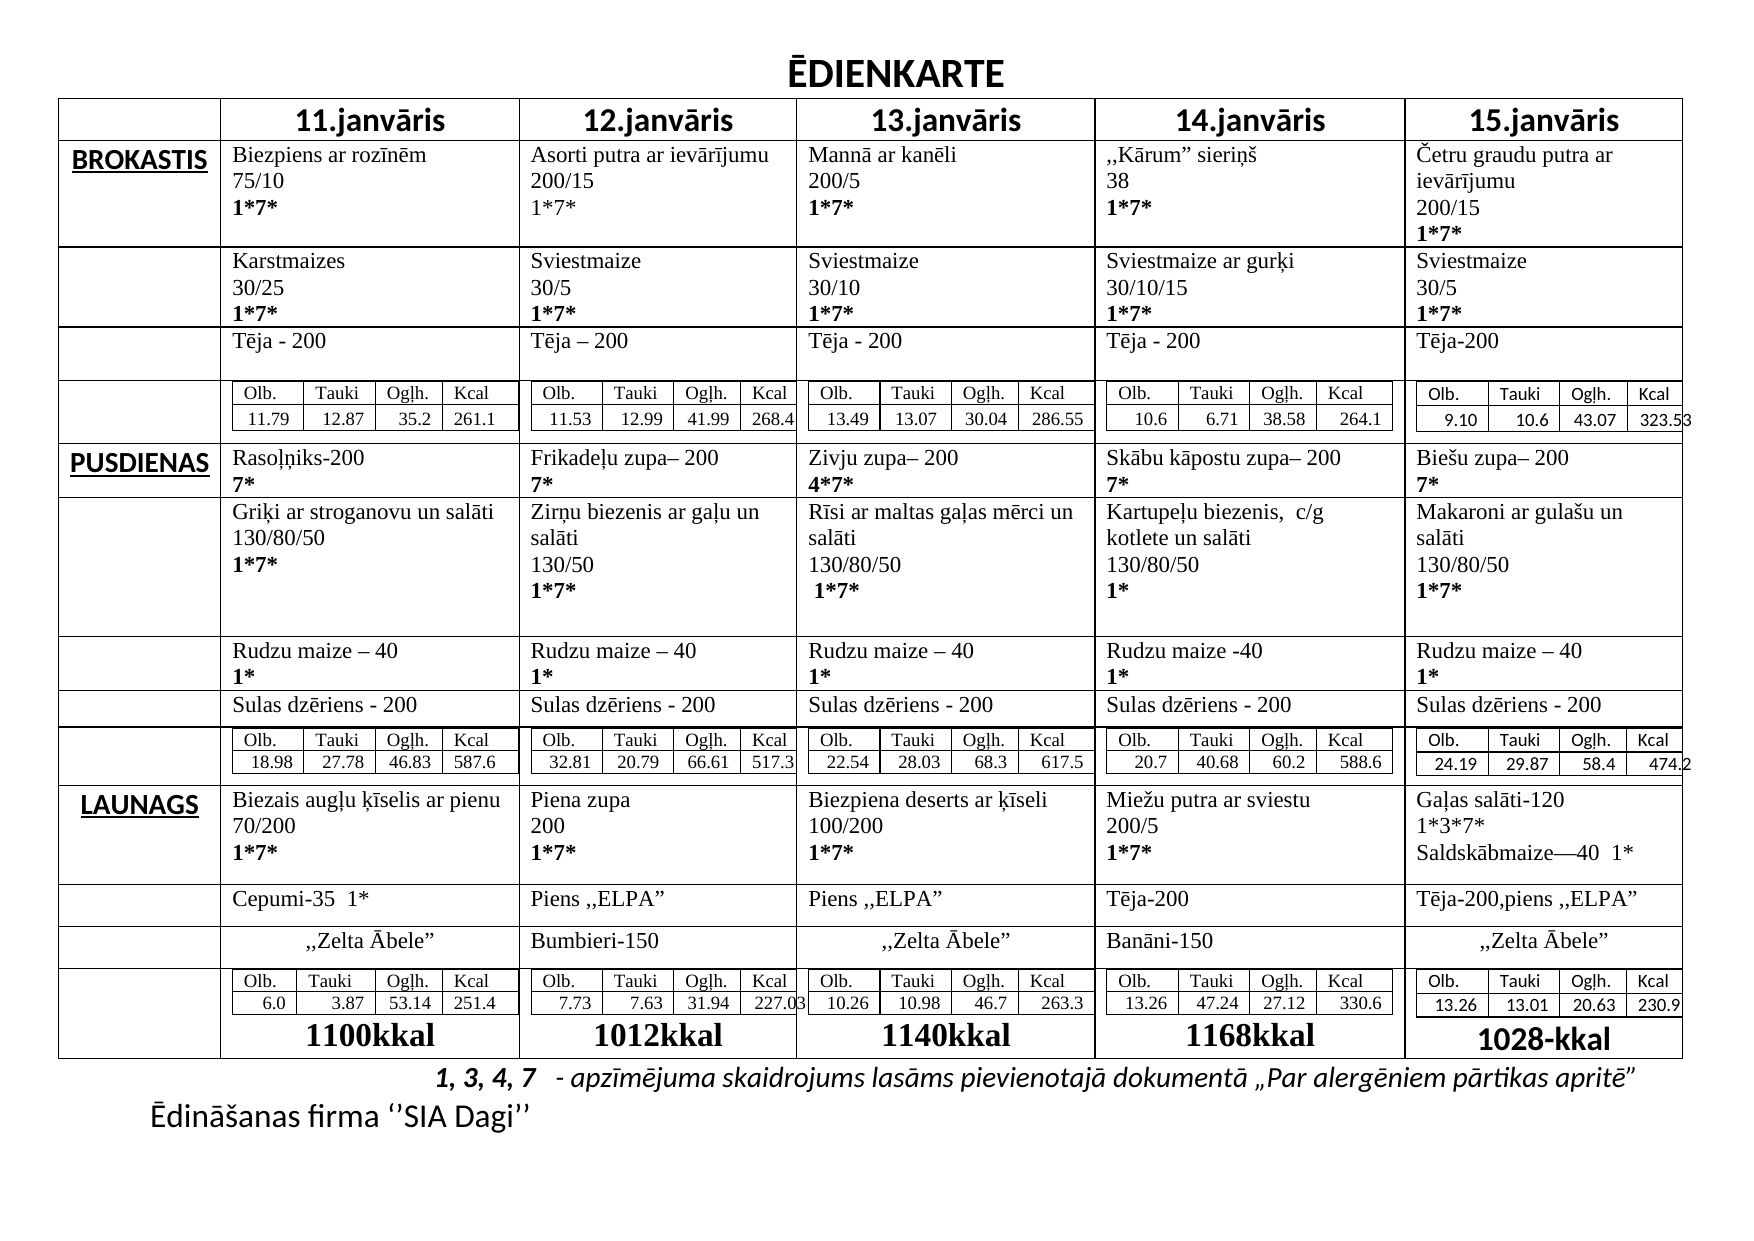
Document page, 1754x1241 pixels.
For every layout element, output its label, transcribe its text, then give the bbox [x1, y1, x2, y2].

table_cell Gaļas salāti-120 1*3*7* Saldskābmaize—40 1* [1406, 786, 1682, 884]
table_cell [59, 637, 220, 690]
table_cell Kartupeļu biezenis, c/g kotlete un salāti 130/80/50 1* [1096, 498, 1404, 636]
table_header [59, 99, 220, 140]
table_cell Tēja-200 [1096, 885, 1404, 926]
table_cell ,,Zelta Ābele” [1406, 927, 1682, 967]
table_cell [59, 885, 220, 926]
table_cell Makaroni ar gulašu un salāti 130/80/50 1*7* [1406, 498, 1682, 636]
table_cell ,,Zelta Ābele” [221, 927, 519, 967]
table_cell Sulas dzēriens - 200 [797, 691, 1094, 726]
table_cell Miežu putra ar sviestu 200/5 1*7* [1096, 786, 1404, 884]
table_cell Tēja - 200 [1096, 328, 1404, 380]
table_cell Karstmaizes 30/25 1*7* [221, 248, 519, 326]
table_cell Biezpiena deserts ar ķīseli 100/200 1*7* [797, 786, 1094, 884]
table_cell [1096, 728, 1404, 785]
table_cell [797, 381, 1094, 443]
table_cell Cepumi-35 1* [221, 885, 519, 926]
table_header 11.janvāris [221, 99, 519, 140]
table_cell Banāni-150 [1096, 927, 1404, 967]
table_cell [59, 691, 220, 726]
table_cell ,,Kārum” sieriņš 38 1*7* [1096, 141, 1404, 246]
table_cell Bumbieri-150 [520, 927, 796, 967]
table_cell Tēja - 200 [221, 328, 519, 380]
table_cell Rudzu maize – 40 1* [1406, 637, 1682, 690]
table_cell Rudzu maize – 40 1* [221, 637, 519, 690]
table_cell Sulas dzēriens - 200 [1406, 691, 1682, 726]
table_header 14.janvāris [1096, 99, 1404, 140]
table_cell Biezais augļu ķīselis ar pienu 70/200 1*7* [221, 786, 519, 884]
text ĒDIENKARTE [150, 47, 1642, 98]
table_cell Sviestmaize 30/5 1*7* [1406, 248, 1682, 326]
table_cell BROKASTIS [59, 141, 220, 246]
table_cell [59, 328, 220, 380]
table_cell [59, 498, 220, 636]
table_cell Asorti putra ar ievārījumu 200/15 1*7* [520, 141, 796, 246]
table_cell Zirņu biezenis ar gaļu un salāti 130/50 1*7* [520, 498, 796, 636]
table_cell [221, 381, 519, 443]
table_cell Sulas dzēriens - 200 [1096, 691, 1404, 726]
table_cell 1100kkal [221, 969, 519, 1058]
table_header 13.janvāris [797, 99, 1094, 140]
table_cell Piens ,,ELPA” [520, 885, 796, 926]
table_cell Rudzu maize -40 1* [1096, 637, 1404, 690]
table_cell Biešu zupa– 200 7* [1406, 444, 1682, 497]
table_cell Piens ,,ELPA” [797, 885, 1094, 926]
table_cell LAUNAGS [59, 786, 220, 884]
table_cell Sviestmaize 30/10 1*7* [797, 248, 1094, 326]
table_cell [59, 381, 220, 443]
text Ēdināšanas firma ‘’SIA Dagi’’ [150, 1095, 1642, 1136]
table_cell Četru graudu putra ar ievārījumu 200/15 1*7* [1406, 141, 1682, 246]
table_cell [1096, 381, 1404, 443]
table_cell Sviestmaize 30/5 1*7* [520, 248, 796, 326]
table_cell PUSDIENAS [59, 444, 220, 497]
table_cell Piena zupa 200 1*7* [520, 786, 796, 884]
table_cell Frikadeļu zupa– 200 7* [520, 444, 796, 497]
table_cell Rudzu maize – 40 1* [520, 637, 796, 690]
table_cell 1028-kkal [1406, 969, 1682, 1058]
table_cell [59, 728, 220, 785]
table_cell [797, 728, 1094, 785]
table_header 12.janvāris [520, 99, 796, 140]
table_cell Skābu kāpostu zupa– 200 7* [1096, 444, 1404, 497]
table_cell [59, 927, 220, 967]
table_cell Sulas dzēriens - 200 [520, 691, 796, 726]
table_cell [520, 728, 796, 785]
table_cell Biezpiens ar rozīnēm 75/10 1*7* [221, 141, 519, 246]
table_cell Rasoļņiks-200 7* [221, 444, 519, 497]
table_cell Tēja – 200 [520, 328, 796, 380]
table_cell [1406, 728, 1682, 785]
table_cell ,,Zelta Ābele” [797, 927, 1094, 967]
text 1, 3, 4, 7 - apzīmējuma skaidrojums lasāms pievienotajā dokumentā „Par alergēniem pārtikas apritē” [150, 1059, 1642, 1095]
table_cell [520, 381, 796, 443]
table_cell 1168kkal [1096, 969, 1404, 1058]
table_cell Griķi ar stroganovu un salāti 130/80/50 1*7* [221, 498, 519, 636]
table_cell Zivju zupa– 200 4*7* [797, 444, 1094, 497]
table_header 15.janvāris [1406, 99, 1682, 140]
table_cell Tēja-200 [1406, 328, 1682, 380]
table_cell 1140kkal [797, 969, 1094, 1058]
table_cell Rudzu maize – 40 1* [797, 637, 1094, 690]
table_cell Sulas dzēriens - 200 [221, 691, 519, 726]
table_cell Tēja-200,piens ,,ELPA” [1406, 885, 1682, 926]
table_cell 1012kkal [520, 969, 796, 1058]
table_cell Rīsi ar maltas gaļas mērci un salāti 130/80/50 1*7* [797, 498, 1094, 636]
table_cell [59, 969, 220, 1058]
table_cell [59, 248, 220, 326]
table_cell [221, 728, 519, 785]
table_cell [1406, 381, 1682, 443]
table_cell Sviestmaize ar gurķi 30/10/15 1*7* [1096, 248, 1404, 326]
table_cell Mannā ar kanēli 200/5 1*7* [797, 141, 1094, 246]
table_cell Tēja - 200 [797, 328, 1094, 380]
